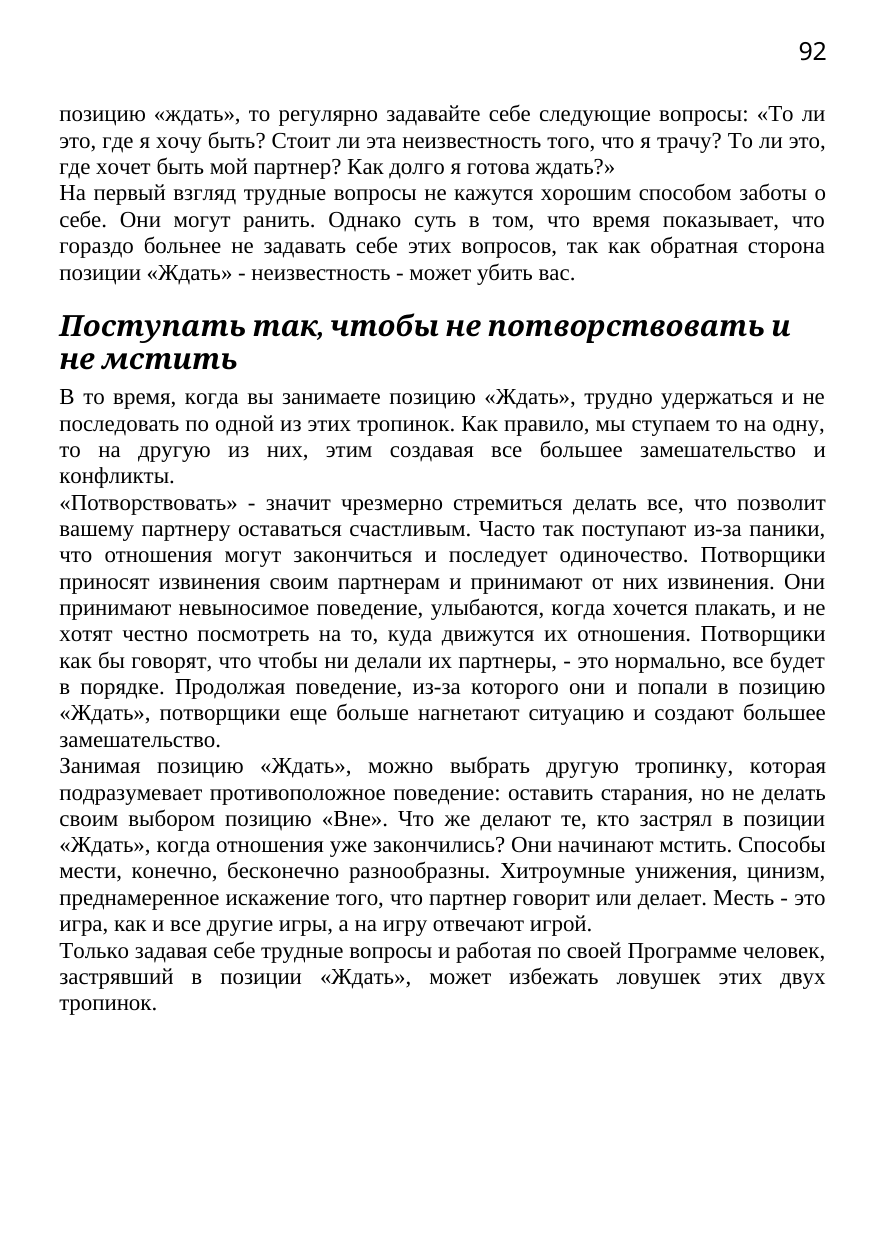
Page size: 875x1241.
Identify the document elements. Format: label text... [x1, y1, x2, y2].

subtitle Поступать так, чтобы не потворствовать и не мстить [59, 310, 827, 377]
text Только задавая себе трудные вопросы и работая по своей Программе человек, застрявший в позиции «Ждать», может избежать ловушек этих двух тропинок. [59, 937, 827, 1016]
text Занимая позицию «Ждать», можно выбрать другую тропинку, которая подразумевает противоположное поведение: оставить старания, но не делать своим выбором позицию «Вне». Что же делают те, кто застрял в позиции «Ждать», когда отношения уже закончились? Они начинают мстить. Способы мести, конечно, бесконечно разнообразны. Хитроумные унижения, цинизм, преднамеренное искажение того, что партнер говорит или делает. Месть - это игра, как и все другие игры, а на игру отвечают игрой. [59, 752, 827, 937]
text На первый взгляд трудные вопросы не кажутся хорошим способом заботы о себе. Они могут ранить. Однако суть в том, что время показывает, что гораздо больнее не задавать себе этих вопросов, так как обратная сторона позиции «Ждать» - неизвестность - может убить вас. [59, 179, 827, 285]
text «Потворствовать» - значит чрезмерно стремиться делать все, что позволит вашему партнеру оставаться счастливым. Часто так поступают из-за паники, что отношения могут закончиться и последует одиночество. Потворщики приносят извинения своим партнерам и принимают от них извинения. Они принимают невыносимое поведение, улыбаются, когда хочется плакать, и не хотят честно посмотреть на то, куда движутся их отношения. Потворщики как бы говорят, что чтобы ни делали их партнеры, - это нормально, все будет в порядке. Продолжая поведение, из-за которого они и попали в позицию «Ждать», потворщики еще больше нагнетают ситуацию и создают большее замешательство. [59, 489, 827, 752]
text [59, 100, 827, 179]
text В то время, когда вы занимаете позицию «Ждать», трудно удержаться и не последовать по одной из этих тропинок. Как правило, мы ступаем то на одну, то на другую из них, этим создавая все большее замешательство и конфликты. [59, 383, 827, 489]
